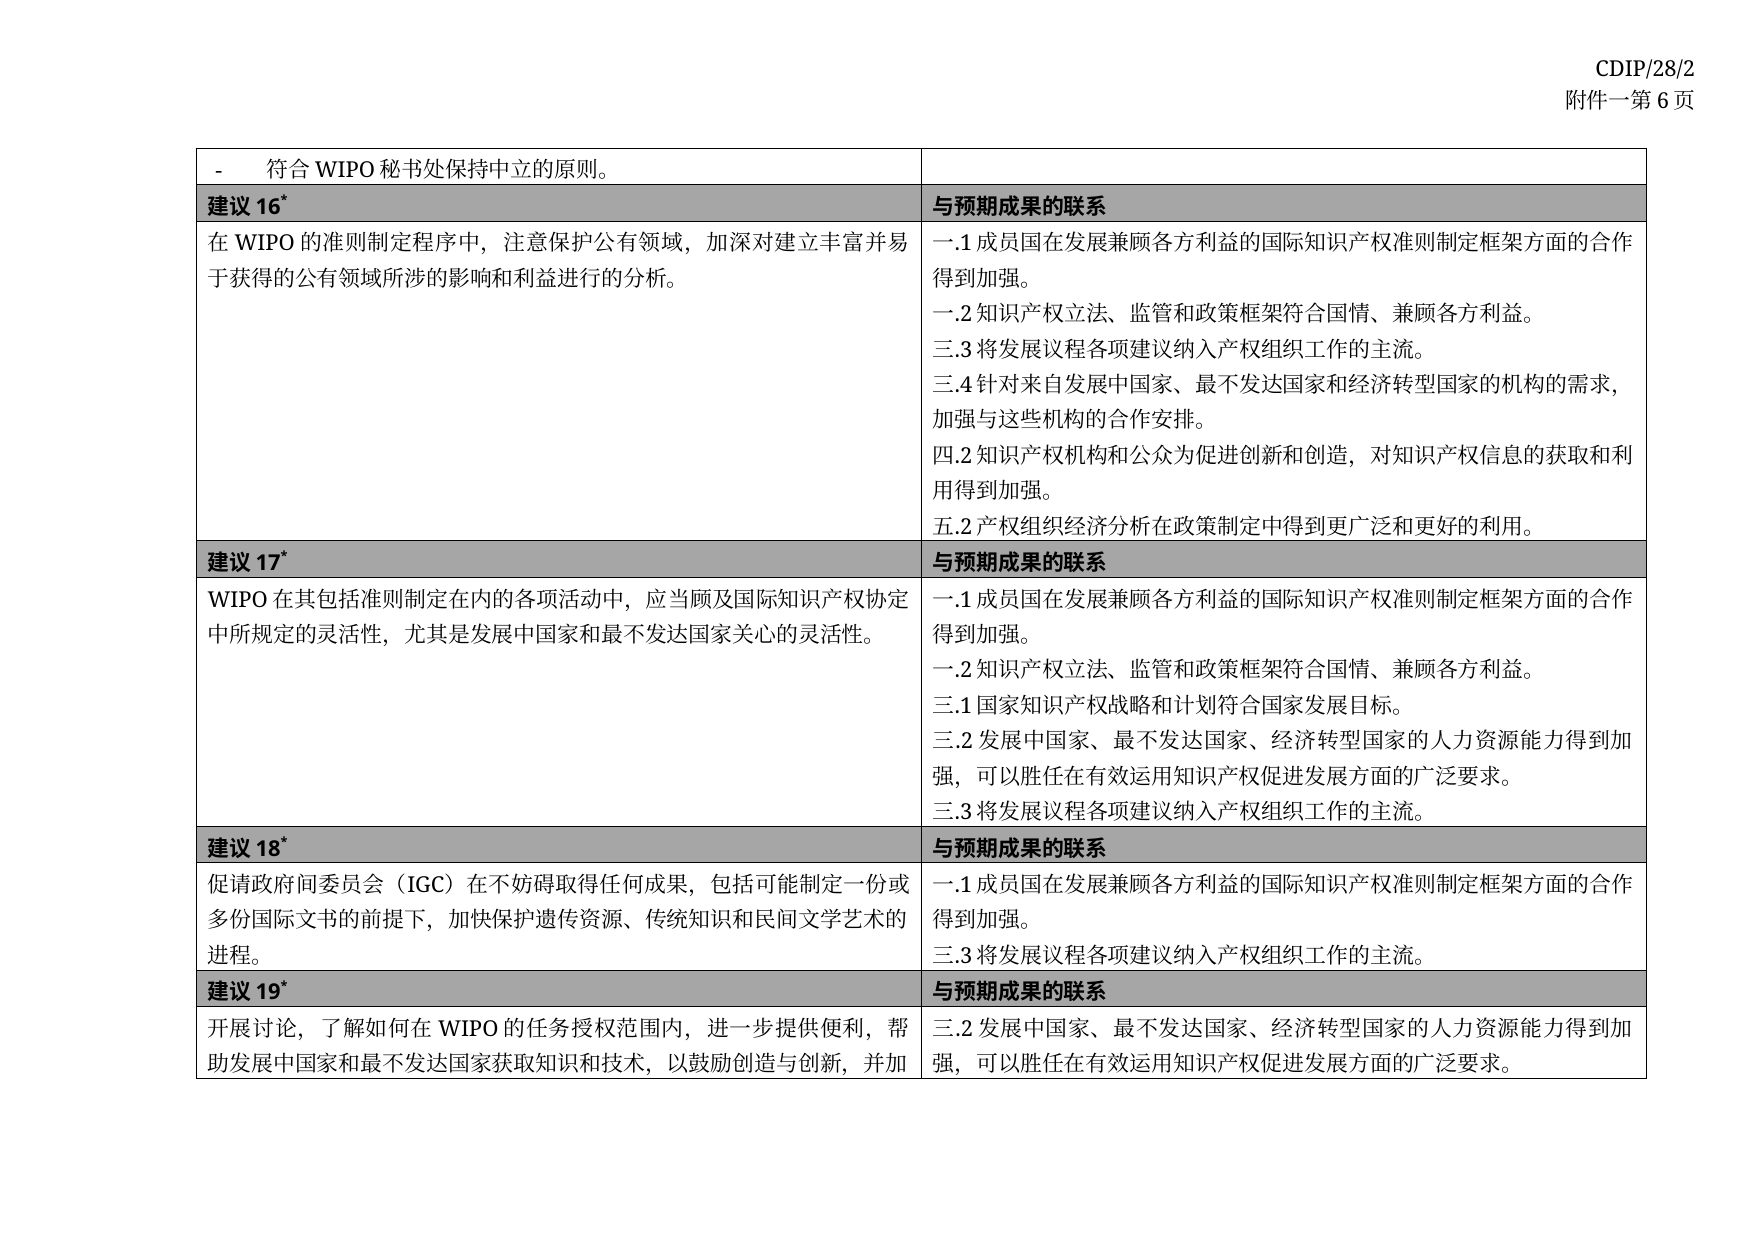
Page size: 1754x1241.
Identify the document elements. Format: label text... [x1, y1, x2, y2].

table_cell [197, 149, 921, 184]
table_cell 与预期成果的联系 [922, 185, 1646, 221]
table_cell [922, 1007, 1646, 1078]
table_cell 建议16* [197, 185, 921, 221]
table_cell WIPO在其包括准则制定在内的各项活动中，应当顾及国际知识产权协定中所规定的灵活性，尤其是发展中国家和最不发达国家关心的灵活性。 [197, 578, 921, 826]
table_cell 建议19* [197, 971, 921, 1006]
table_cell 与预期成果的联系 [922, 971, 1646, 1006]
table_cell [922, 149, 1646, 184]
table_cell 一.1成员国在发展兼顾各方利益的国际知识产权准则制定框架方面的合作得到加强。 三.3将发展议程各项建议纳入产权组织工作的主流。 [922, 863, 1646, 969]
table_cell 与预期成果的联系 [922, 541, 1646, 577]
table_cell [197, 1007, 921, 1078]
table_cell 一.1成员国在发展兼顾各方利益的国际知识产权准则制定框架方面的合作得到加强。 一.2知识产权立法、监管和政策框架符合国情、兼顾各方利益。 三.1国家知识产权战略和计划符合国家发展目标。 三.2发展中国家、最不发达国家、经济转型国家的人力资源能力得到加强，可以胜任在有效运用知识产权促进发展方面的广泛要求。 三.3将发展议程各项建议纳入产权组织工作的主流。 [922, 578, 1646, 826]
table_cell 与预期成果的联系 [922, 827, 1646, 862]
table_cell 建议18* [197, 827, 921, 862]
table_cell 促请政府间委员会（IGC）在不妨碍取得任何成果，包括可能制定一份或多份国际文书的前提下，加快保护遗传资源、传统知识和民间文学艺术的进程。 [197, 863, 921, 969]
table_cell 在WIPO的准则制定程序中，注意保护公有领域，加深对建立丰富并易于获得的公有领域所涉的影响和利益进行的分析。 [197, 222, 921, 540]
table_cell 一.1成员国在发展兼顾各方利益的国际知识产权准则制定框架方面的合作得到加强。 一.2知识产权立法、监管和政策框架符合国情、兼顾各方利益。 三.3将发展议程各项建议纳入产权组织工作的主流。 三.4针对来自发展中国家、最不发达国家和经济转型国家的机构的需求，加强与这些机构的合作安排。 四.2知识产权机构和公众为促进创新和创造，对知识产权信息的获取和利用得到加强。 五.2产权组织经济分析在政策制定中得到更广泛和更好的利用。 [922, 222, 1646, 540]
table_cell 建议17* [197, 541, 921, 577]
